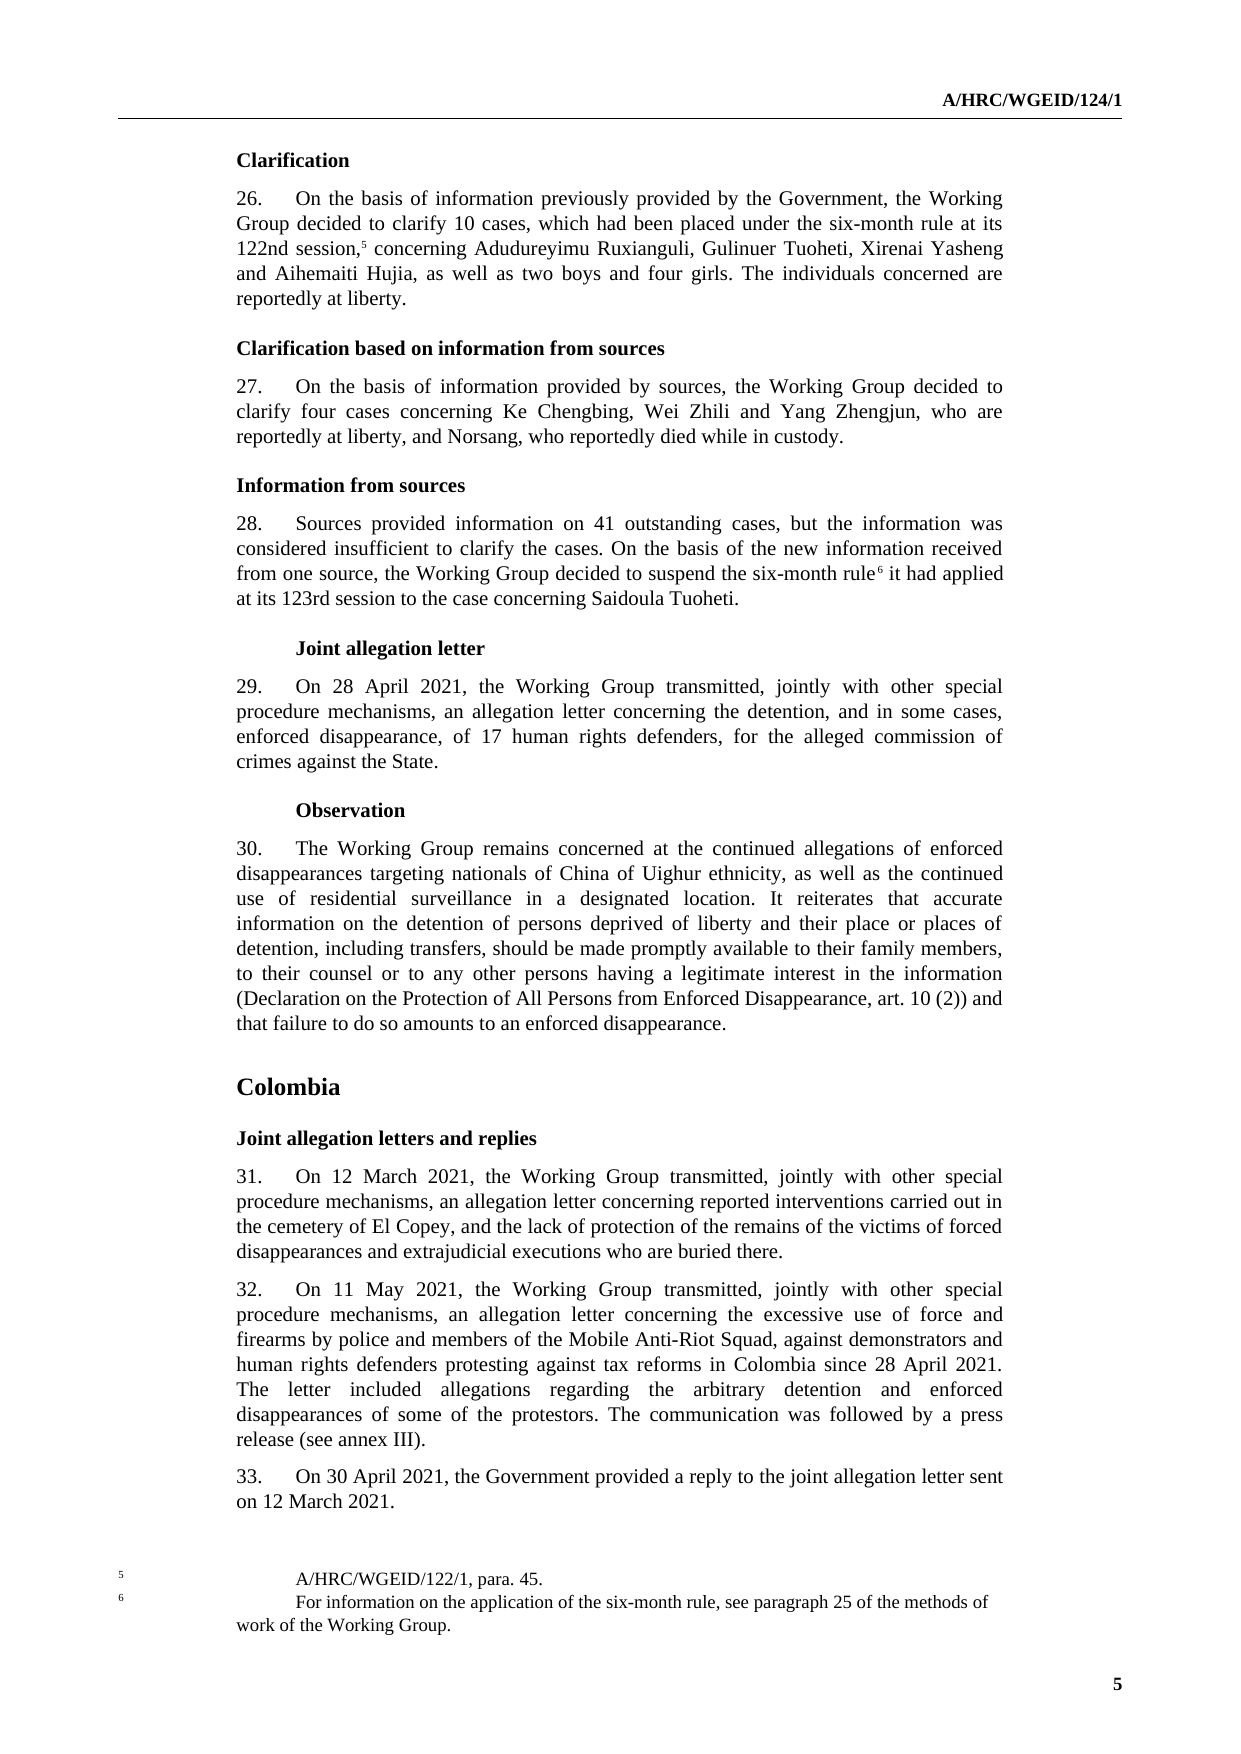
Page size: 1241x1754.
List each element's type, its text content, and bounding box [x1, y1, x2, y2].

text 29. On 28 April 2021, the Working Group transmitted, jointly with other special procedure mechanisms, an allegation letter concerning the detention, and in some cases, enforced disappearance, of 17 human rights defenders, for the alleged commission of crimes against the State. [236, 673, 1004, 773]
text 32. On 11 May 2021, the Working Group transmitted, jointly with other special procedure mechanisms, an allegation letter concerning the excessive use of force and firearms by police and members of the Mobile Anti-Riot Squad, against demonstrators and human rights defenders protesting against tax reforms in Colombia since 28 April 2021. The letter included allegations regarding the arbitrary detention and enforced disappearances of some of the protestors. The communication was followed by a press release (see annex III). [236, 1276, 1004, 1451]
text 33. On 30 April 2021, the Government provided a reply to the joint allegation letter sent on 12 March 2021. [236, 1463, 1004, 1513]
text 26. On the basis of information previously provided by the Government, the Working Group decided to clarify 10 cases, which had been placed under the six-month rule at its 122nd session, concerning Adudureyimu Ruxianguli, Gulinuer Tuoheti, Xirenai Yasheng and Aihemaiti Hujia, as well as two boys and four girls. The individuals concerned are reportedly at liberty. [236, 185, 1004, 310]
text Joint allegation letters and replies [118, 1126, 1004, 1151]
text Clarification based on information from sources [118, 335, 1004, 360]
text Information from sources [118, 473, 1004, 498]
text 27. On the basis of information provided by sources, the Working Group decided to clarify four cases concerning Ke Chengbing, Wei Zhili and Yang Zhengjun, who are reportedly at liberty, and Norsang, who reportedly died while in custody. [236, 373, 1004, 448]
text Clarification [118, 148, 1004, 173]
text Colombia [118, 1073, 1004, 1101]
text 31. On 12 March 2021, the Working Group transmitted, jointly with other special procedure mechanisms, an allegation letter concerning reported interventions carried out in the cemetery of El Copey, and the lack of protection of the remains of the victims of forced disappearances and extrajudicial executions who are buried there. [236, 1163, 1004, 1263]
text 28. Sources provided information on 41 outstanding cases, but the information was considered insufficient to clarify the cases. On the basis of the new information received from one source, the Working Group decided to suspend the six-month rule it had applied at its 123rd session to the case concerning Saidoula Tuoheti. [236, 510, 1004, 610]
text Observation [118, 798, 1004, 823]
text 30. The Working Group remains concerned at the continued allegations of enforced disappearances targeting nationals of China of Uighur ethnicity, as well as the continued use of residential surveillance in a designated location. It reiterates that accurate information on the detention of persons deprived of liberty and their place or places of detention, including transfers, should be made promptly available to their family members, to their counsel or to any other persons having a legitimate interest in the information (Declaration on the Protection of All Persons from Enforced Disappearance, art. 10 (2)) and that failure to do so amounts to an enforced disappearance. [236, 835, 1004, 1035]
text Joint allegation letter [118, 635, 1004, 660]
